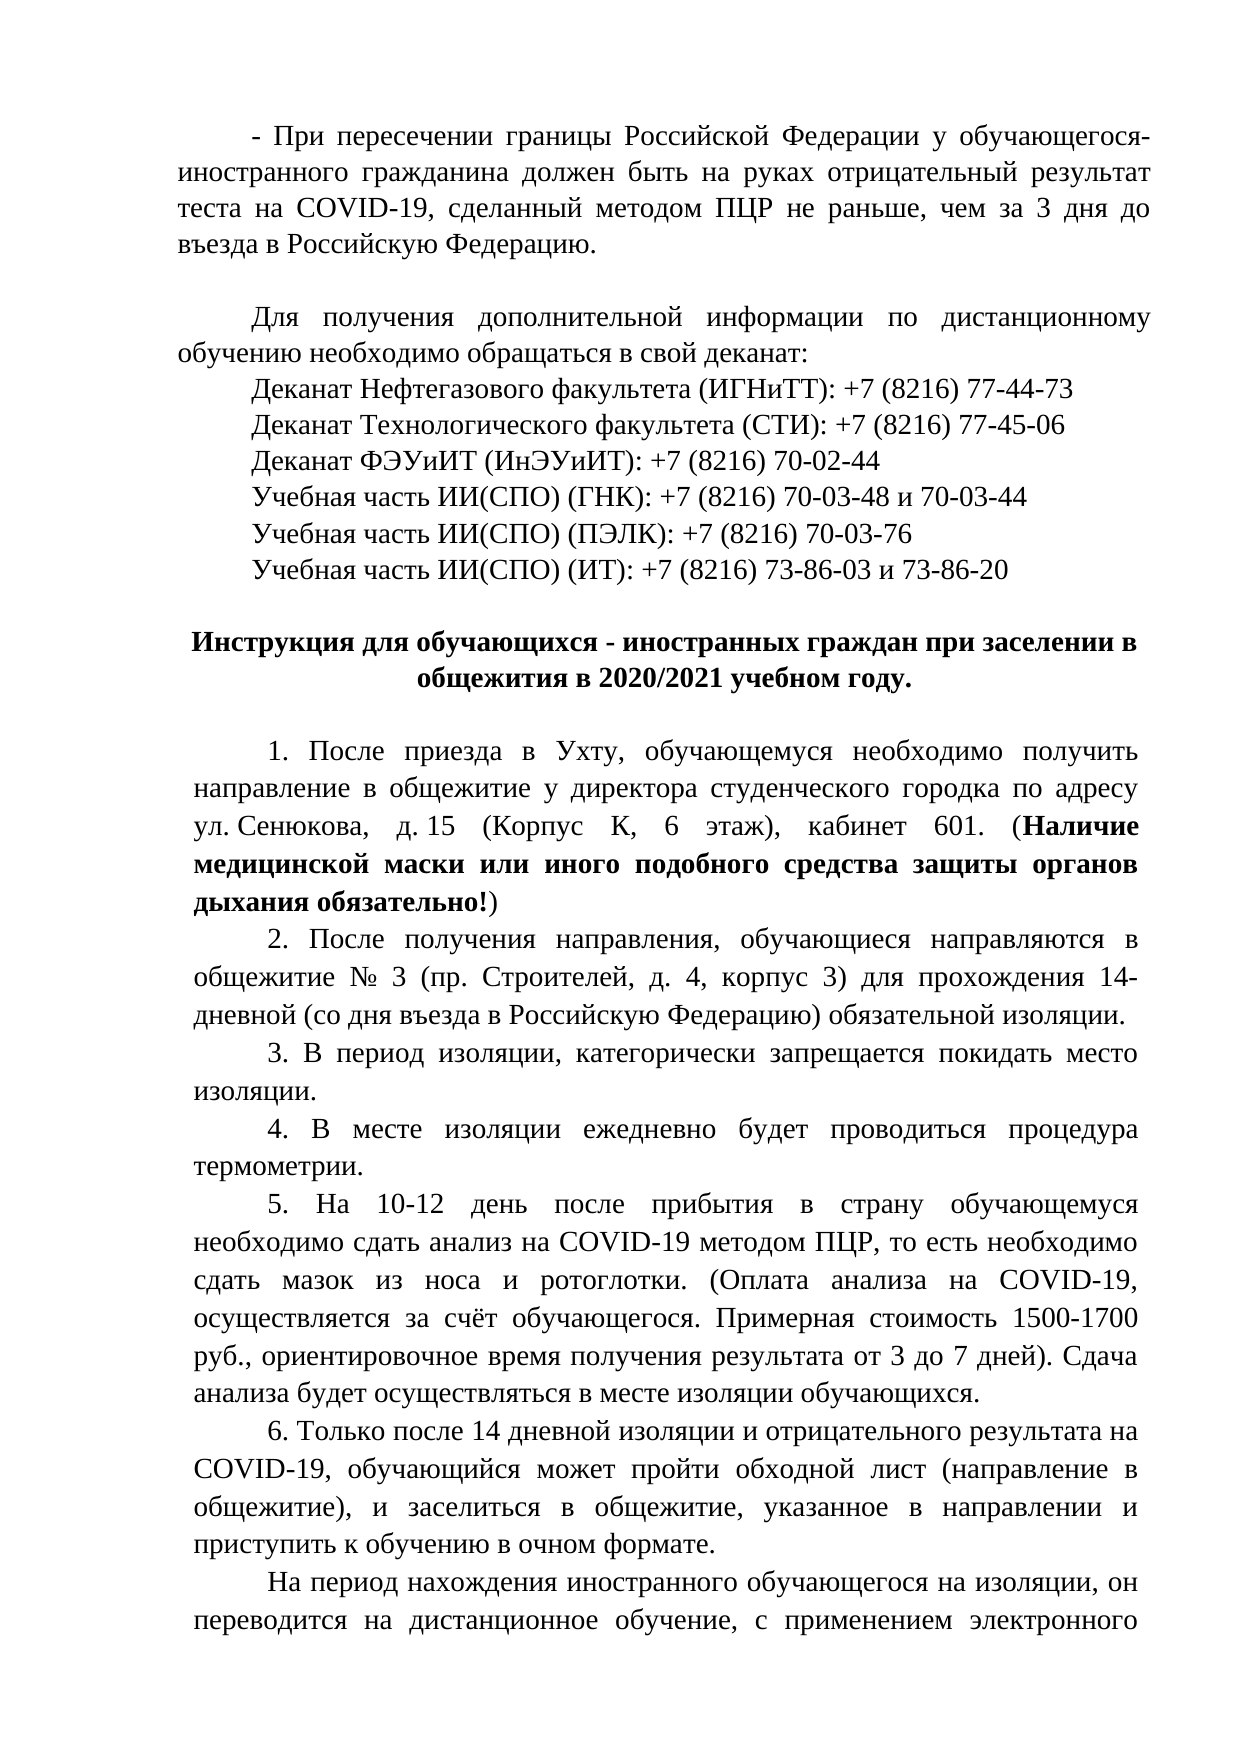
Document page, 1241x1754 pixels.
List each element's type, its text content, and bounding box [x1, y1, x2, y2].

text Для получения дополнительной информации по дистанционному обучению необходимо обращаться в свой деканат: [177, 299, 1152, 368]
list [193, 1564, 1139, 1636]
list 6. Только после 14 дневной изоляции и отрицательного результата на COVID-19, обучающийся может пройти обходной лист (направление в общежитие), и заселиться в общежитие, указанное в направлении и приступить к обучению в очном формате. [193, 1413, 1139, 1560]
text Учебная часть ИИ(СПО) (ИТ): +7 (8216) 73-86-03 и 73-86-20 [177, 552, 1152, 585]
list 2. После получения направления, обучающиеся направляются в общежитие № 3 (пр. Строителей, д. 4, корпус 3) для прохождения 14-дневной (со дня въезда в Российскую Федерацию) обязательной изоляции. [193, 922, 1139, 1031]
text Учебная часть ИИ(СПО) (ГНК): +7 (8216) 70-03-48 и 70-03-44 [177, 479, 1152, 513]
text Деканат Технологического факультета (СТИ): +7 (8216) 77-45-06 [177, 407, 1152, 441]
list 5. На 10-12 день после прибытия в страну обучающемуся необходимо сдать анализ на COVID-19 методом ПЦР, то есть необходимо сдать мазок из носа и ротоглотки. (Оплата анализа на COVID-19, осуществляется за счёт обучающегося. Примерная стоимость 1500-1700 руб., ориентировочное время получения результата от 3 до 7 дней). Сдача анализа будет осуществляться в месте изоляции обучающихся. [193, 1186, 1139, 1409]
text Деканат Нефтегазового факультета (ИГНиТТ): +7 (8216) 77-44-73 [177, 371, 1152, 405]
text - При пересечении границы Российской Федерации у обучающегося-иностранного гражданина должен быть на руках отрицательный результат теста на COVID-19, сделанный методом ПЦР не раньше, чем за 3 дня до въезда в Российскую Федерацию. [177, 118, 1152, 260]
text Деканат ФЭУиИТ (ИнЭУиИТ): +7 (8216) 70-02-44 [177, 443, 1152, 477]
list 1. После приезда в Ухту, обучающемуся необходимо получить направление в общежитие у директора студенческого городка по адресу ул. Сенюкова, д. 15 (Корпус К, 6 этаж), кабинет 601. (Наличие медицинской маски или иного подобного средства защиты органов дыхания обязательно!) [193, 733, 1139, 917]
list 3. В период изоляции, категорически запрещается покидать место изоляции. [193, 1035, 1139, 1106]
text Учебная часть ИИ(СПО) (ПЭЛК): +7 (8216) 70-03-76 [177, 516, 1152, 549]
text Инструкция для обучающихся - иностранных граждан при заселении в общежития в 2020/2021 учебном году. [177, 624, 1152, 694]
list 4. В месте изоляции ежедневно будет проводиться процедура термометрии. [193, 1111, 1139, 1182]
